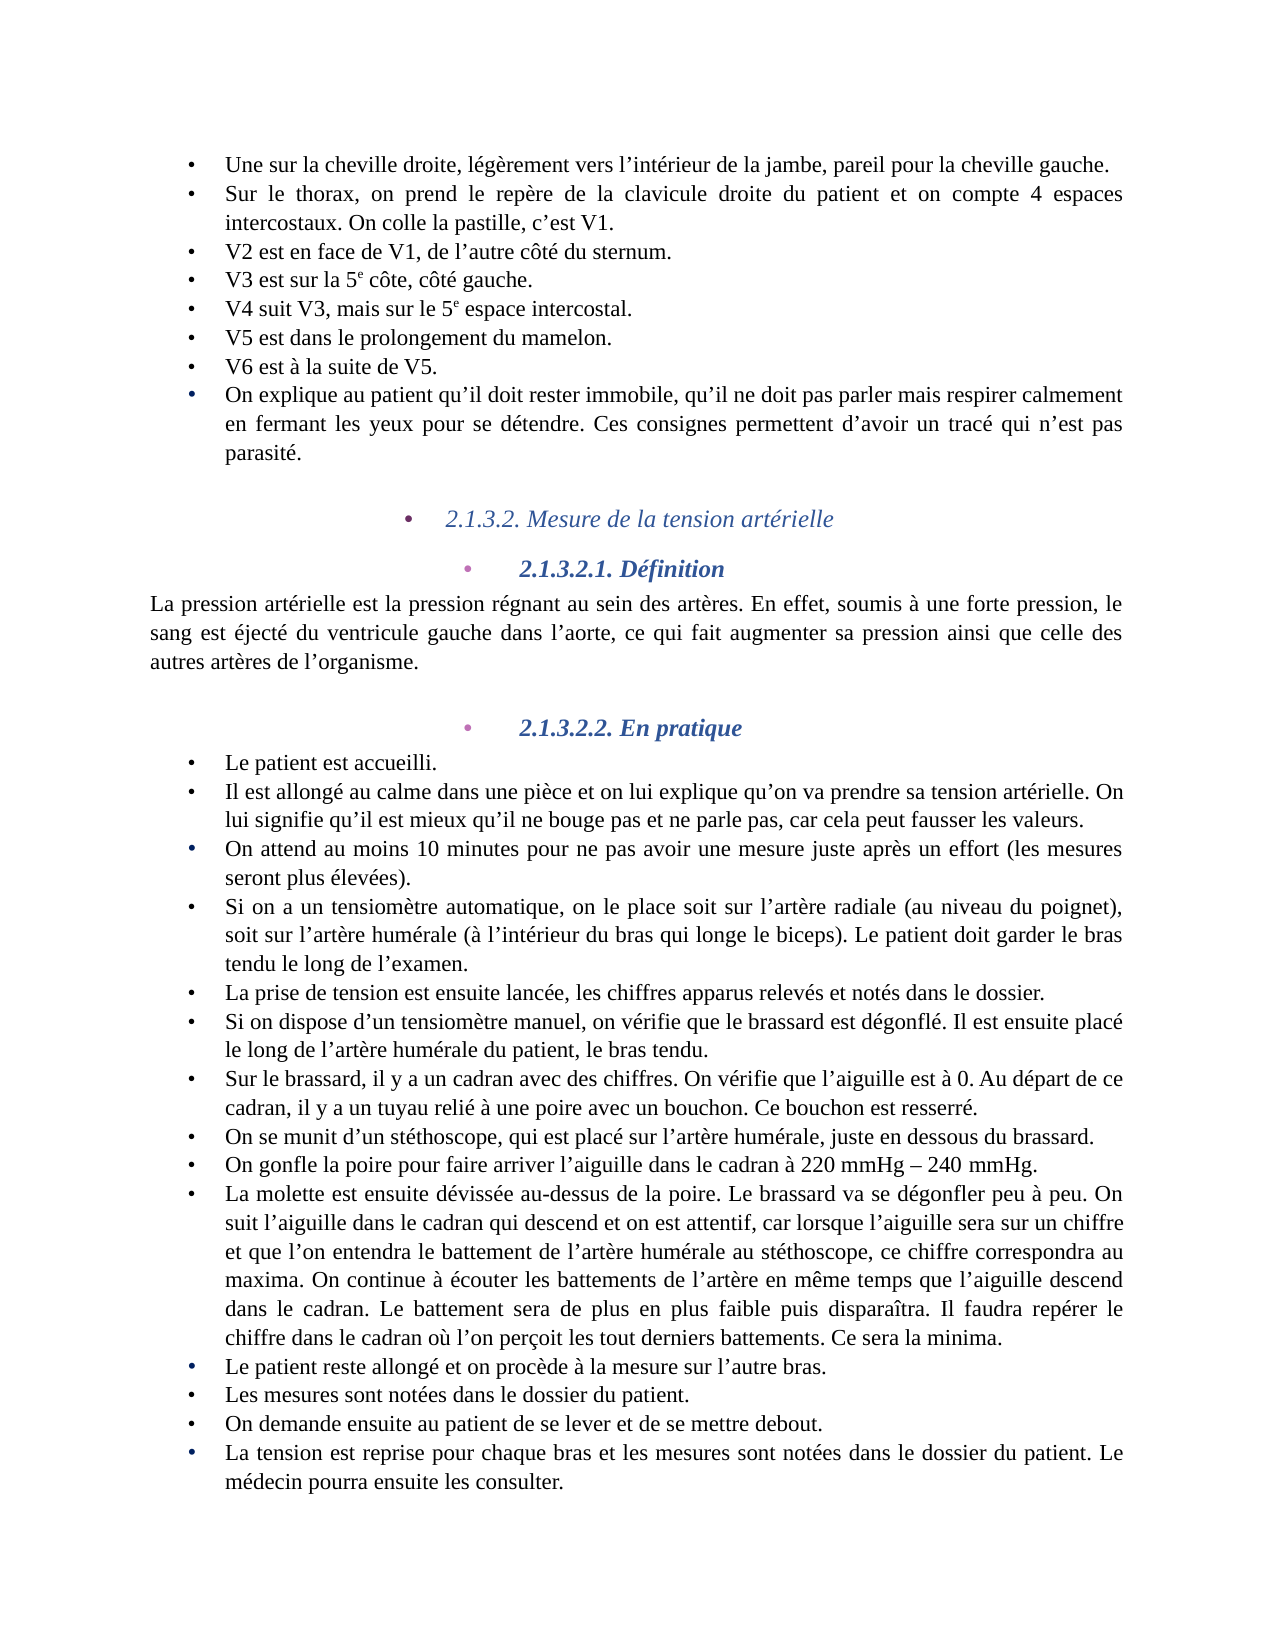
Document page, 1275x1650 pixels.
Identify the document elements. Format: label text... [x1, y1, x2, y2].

list La prise de tension est ensuite lancée, les chiffres apparus relevés et notés dans le dossier. [187, 977, 1125, 1006]
list V5 est dans le prolongement du mamelon. [187, 322, 1125, 351]
list On attend au moins 10 minutes pour ne pas avoir une mesure juste après un effort (les mesures seront plus élevées). [187, 834, 1125, 891]
list 2.1.3.2.2. En pratique [463, 716, 1125, 741]
list On se munit d’un stéthoscope, qui est placé sur l’artère humérale, juste en dessous du brassard. [187, 1121, 1125, 1150]
list Les mesures sont notées dans le dossier du patient. [187, 1380, 1125, 1409]
list On gonfle la poire pour faire arriver l’aiguille dans le cadran à 220 mmHg – 240 mmHg. [187, 1150, 1125, 1179]
list V3 est sur la 5e côte, côté gauche. [187, 265, 1125, 294]
list Si on a un tensiomètre automatique, on le place soit sur l’artère radiale (au niveau du poignet), soit sur l’artère humérale (à l’intérieur du bras qui longe le biceps). Le patient doit garder le bras tendu le long de l’examen. [187, 891, 1125, 977]
list V2 est en face de V1, de l’autre côté du sternum. [187, 236, 1125, 265]
text La pression artérielle est la pression régnant au sein des artères. En effet, soumis à une forte pression, le sang est éjecté du ventricule gauche dans l’aorte, ce qui fait augmenter sa pression ainsi que celle des autres artères de l’organisme. [150, 589, 1125, 675]
list V4 suit V3, mais sur le 5e espace intercostal. [187, 294, 1125, 322]
list Si on dispose d’un tensiomètre manuel, on vérifie que le brassard est dégonflé. Il est ensuite placé le long de l’artère humérale du patient, le bras tendu. [187, 1006, 1125, 1064]
list La molette est ensuite dévissée au-dessus de la poire. Le brassard va se dégonfler peu à peu. On suit l’aiguille dans le cadran qui descend et on est attentif, car lorsque l’aiguille sera sur un chiffre et que l’on entendra le battement de l’artère humérale au stéthoscope, ce chiffre correspondra au maxima. On continue à écouter les battements de l’artère en même temps que l’aiguille descend dans le cadran. Le battement sera de plus en plus faible puis disparaîtra. Il faudra repérer le chiffre dans le cadran où l’on perçoit les tout derniers battements. Ce sera la minima. [187, 1179, 1125, 1351]
list 2.1.3.2. Mesure de la tension artérielle [404, 507, 1125, 532]
list On demande ensuite au patient de se lever et de se mettre debout. [187, 1409, 1125, 1437]
list V6 est à la suite de V5. [187, 351, 1125, 380]
list Il est allongé au calme dans une pièce et on lui explique qu’on va prendre sa tension artérielle. On lui signifie qu’il est mieux qu’il ne bouge pas et ne parle pas, car cela peut fausser les valeurs. [187, 776, 1125, 834]
list Sur le thorax, on prend le repère de la clavicule droite du patient et on compte 4 espaces intercostaux. On colle la pastille, c’est V1. [187, 179, 1125, 236]
list Le patient est accueilli. [187, 747, 1125, 776]
list Une sur la cheville droite, légèrement vers l’intérieur de la jambe, pareil pour la cheville gauche. [187, 150, 1125, 179]
list On explique au patient qu’il doit rester immobile, qu’il ne doit pas parler mais respirer calmement en fermant les yeux pour se détendre. Ces consignes permettent d’avoir un tracé qui n’est pas parasité. [187, 380, 1125, 466]
list La tension est reprise pour chaque bras et les mesures sont notées dans le dossier du patient. Le médecin pourra ensuite les consulter. [187, 1437, 1125, 1495]
list Le patient reste allongé et on procède à la mesure sur l’autre bras. [187, 1351, 1125, 1380]
list Sur le brassard, il y a un cadran avec des chiffres. On vérifie que l’aiguille est à 0. Au départ de ce cadran, il y a un tuyau relié à une poire avec un bouchon. Ce bouchon est resserré. [187, 1064, 1125, 1121]
list 2.1.3.2.1. Définition [463, 557, 1125, 582]
